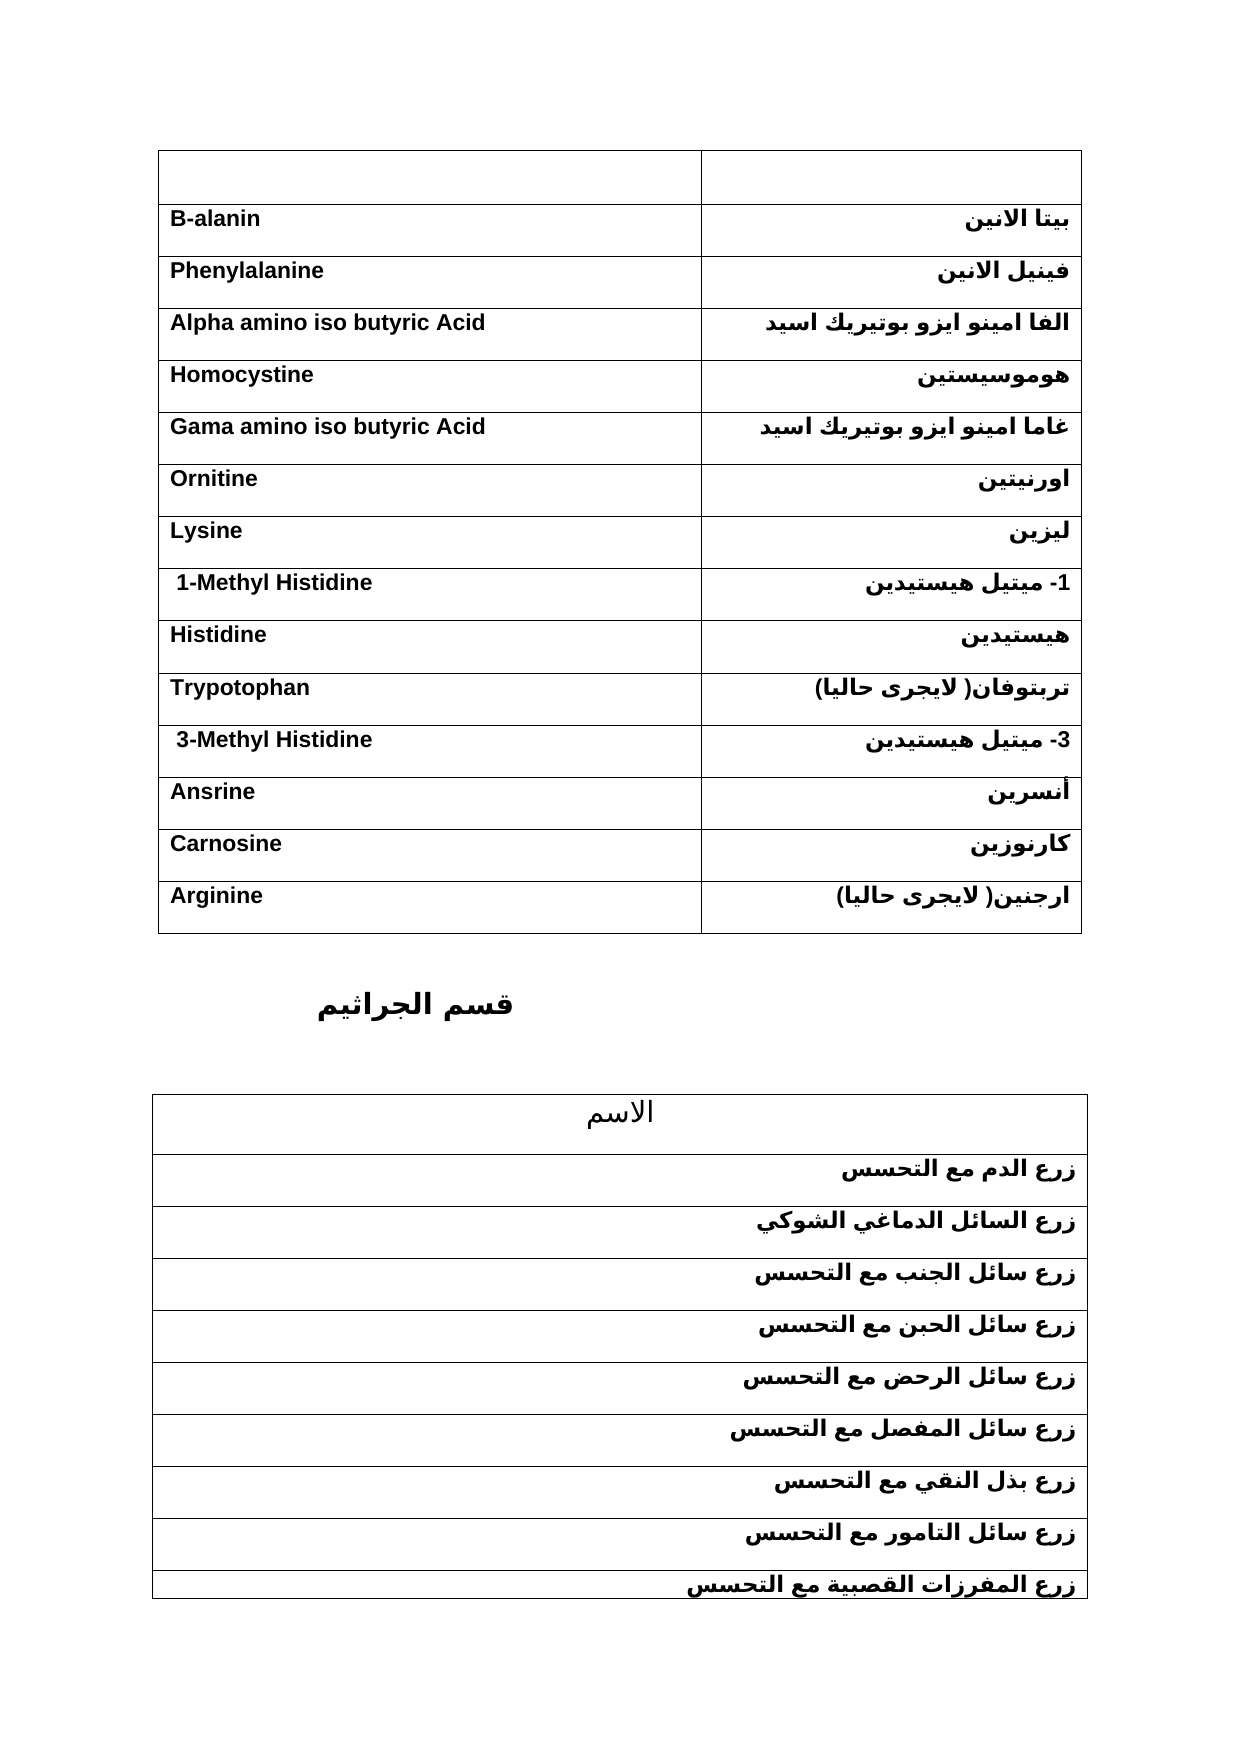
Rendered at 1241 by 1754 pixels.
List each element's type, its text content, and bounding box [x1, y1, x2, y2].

table_cell أنسرين [702, 778, 1081, 829]
table_cell Homocystine [159, 361, 701, 412]
table_cell 1- ميتيل هيستيدين [702, 569, 1081, 620]
table_cell B-alanin [159, 205, 701, 256]
table_cell زرع سائل التامور مع التحسس [153, 1519, 1087, 1570]
table_cell 1-Methyl Histidine [159, 569, 701, 620]
table_cell زرع سائل الرحض مع التحسس [153, 1363, 1087, 1414]
table_cell كارنوزين [702, 830, 1081, 881]
table_cell زرع السائل الدماغي الشوكي [153, 1207, 1087, 1258]
table_cell غاما امينو ايزو بوتيريك اسيد [702, 413, 1081, 464]
table_cell زرع الدم مع التحسس [153, 1155, 1087, 1206]
table_cell Tyrosine [159, 151, 701, 204]
table_cell تربتوفان( لايجرى حاليا) [702, 674, 1081, 724]
table_cell تيروزين [702, 151, 1081, 204]
table_cell Phenylalanine [159, 257, 701, 308]
table_cell Lysine [159, 517, 701, 568]
table_cell Gama amino iso butyric Acid [159, 413, 701, 464]
table_cell Ornitine [159, 465, 701, 516]
table_cell Ansrine [159, 778, 701, 829]
table_cell 3-Methyl Histidine [159, 726, 701, 777]
text قسم الجراثيم [187, 987, 1053, 1021]
table_cell Alpha amino iso butyric Acid [159, 309, 701, 360]
table_cell بيتا الانين [702, 205, 1081, 256]
table_cell الفا امينو ايزو بوتيريك اسيد [702, 309, 1081, 360]
table_cell ليزين [702, 517, 1081, 568]
table_cell Carnosine [159, 830, 701, 881]
table_cell ارجنين( لايجرى حاليا) [702, 882, 1081, 933]
table_cell Arginine [159, 882, 701, 933]
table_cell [153, 1571, 1087, 1598]
table_cell هوموسيستين [702, 361, 1081, 412]
table_cell 3- ميتيل هيستيدين [702, 726, 1081, 777]
table_cell زرع سائل الجنب مع التحسس [153, 1259, 1087, 1310]
table_cell Histidine [159, 621, 701, 672]
table_header الاسم [153, 1095, 1087, 1154]
table_cell اورنيتين [702, 465, 1081, 516]
table_cell هيستيدين [702, 621, 1081, 672]
table_cell Trypotophan [159, 674, 701, 724]
table_cell زرع سائل الحبن مع التحسس [153, 1311, 1087, 1362]
table_cell فينيل الانين [702, 257, 1081, 308]
table_cell زرع بذل النقي مع التحسس [153, 1467, 1087, 1518]
table_cell زرع سائل المفصل مع التحسس [153, 1415, 1087, 1466]
